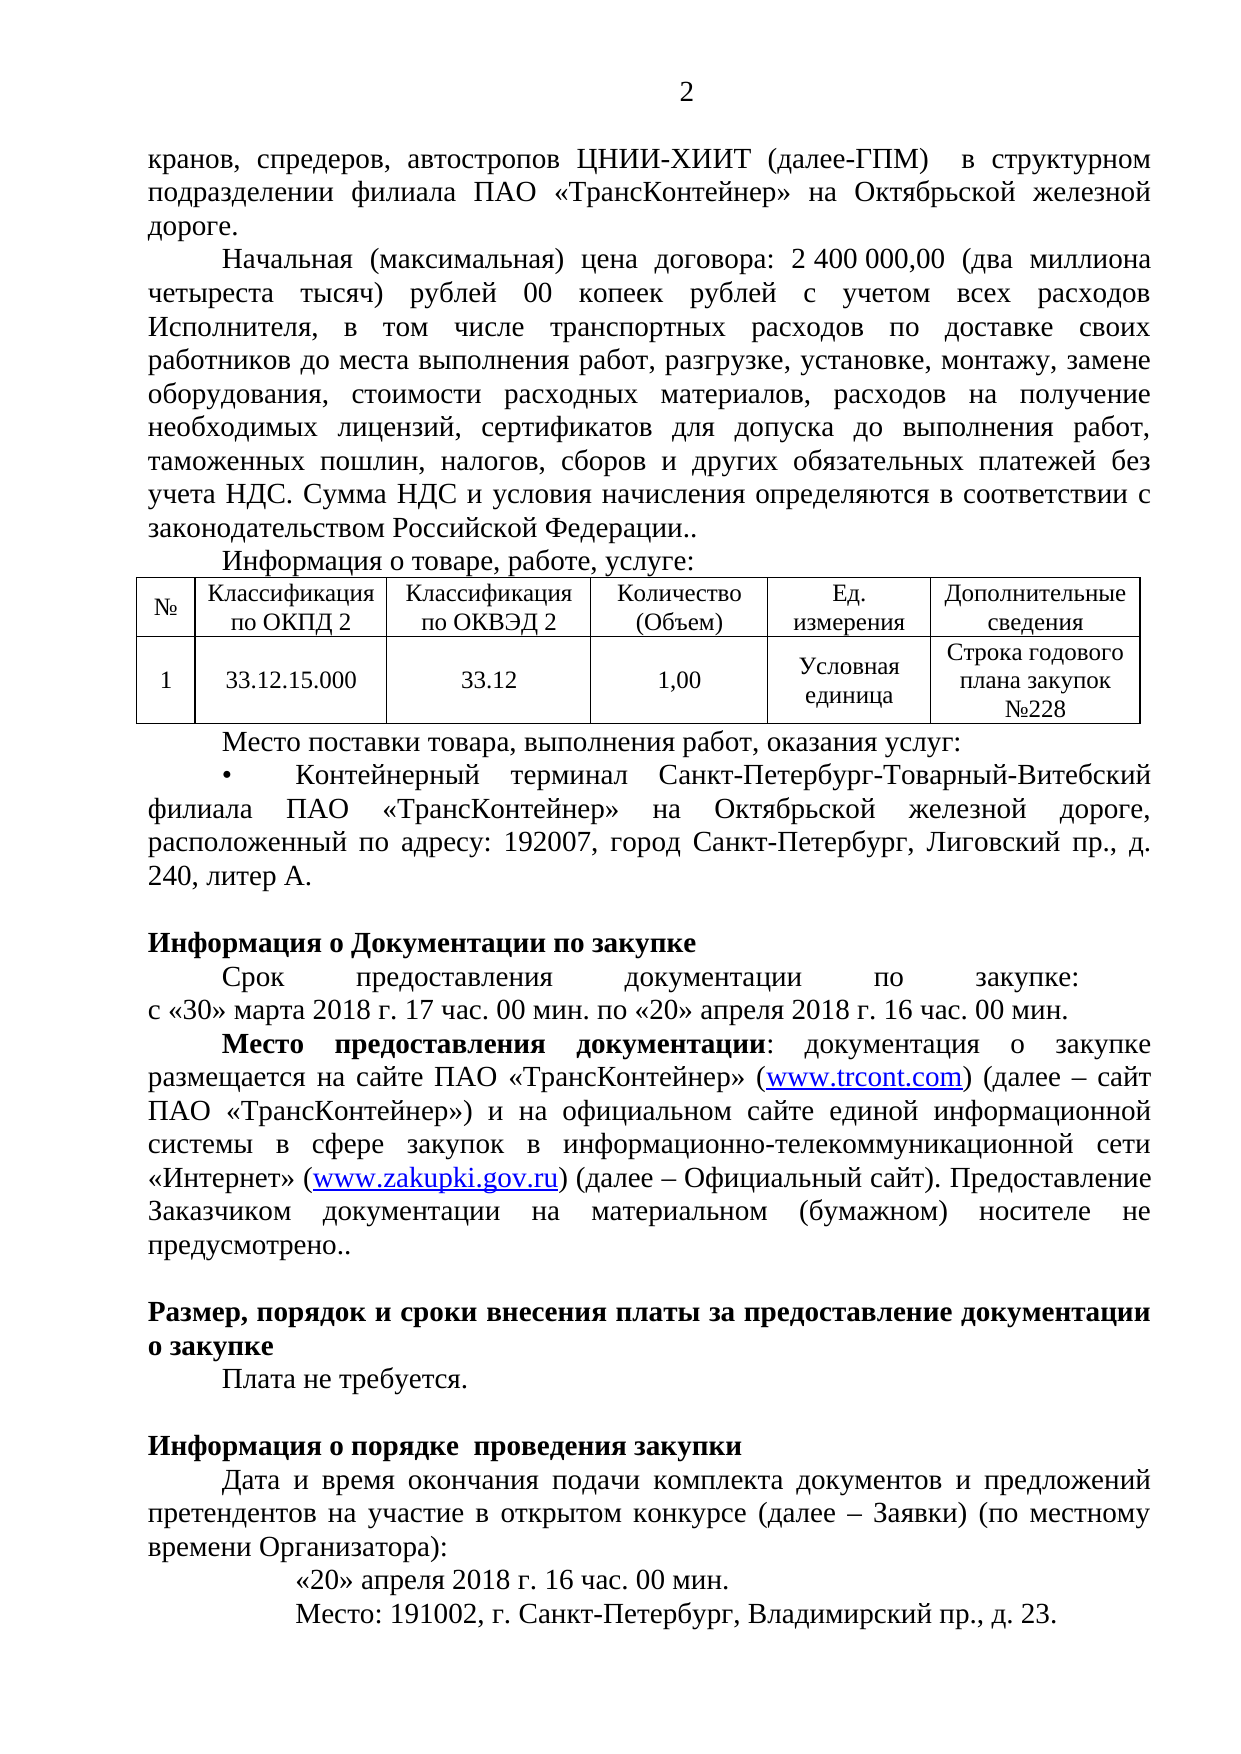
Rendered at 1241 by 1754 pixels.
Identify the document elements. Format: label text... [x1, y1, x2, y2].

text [148, 141, 1152, 242]
table_header № [137, 578, 194, 636]
text Информация о Документации по закупке [148, 925, 1152, 959]
table_cell Строка годового плана закупок №228 [931, 637, 1139, 723]
text Место поставки товара, выполнения работ, оказания услуг: [148, 724, 1152, 757]
table_header Классификация по ОКВЭД 2 [387, 578, 590, 636]
text Информация о порядке проведения закупки [148, 1428, 1152, 1462]
table_cell 1,00 [591, 637, 767, 723]
text • Контейнерный терминал Санкт-Петербург-Товарный-Витебский филиала ПАО «ТрансКонтейнер» на Октябрьской железной дороге, расположенный по адресу: 192007, город Санкт-Петербург, Лиговский пр., д. 240, литер А. [148, 757, 1152, 892]
table_cell 33.12.15.000 [196, 637, 386, 723]
text Информация о товаре, работе, услуге: [148, 543, 1152, 577]
text Плата не требуется. [148, 1361, 1152, 1395]
text «20» апреля 2018 г. 16 час. 00 мин. [148, 1562, 1152, 1596]
text Дата и время окончания подачи комплекта документов и предложений претендентов на участие в открытом конкурсе (далее – Заявки) (по местному времени Организатора): [148, 1462, 1152, 1562]
table_cell Условная единица [768, 637, 930, 723]
text Место предоставления документации: документация о закупке размещается на сайте ПАО «ТрансКонтейнер» (www.trcont.com) (далее – сайт ПАО «ТрансКонтейнер») и на официальном сайте единой информационной системы в сфере закупок в информационно-телекоммуникационной сети «Интернет» (www.zakupki.gov.ru) (далее – Официальный сайт). Предоставление Заказчиком документации на материальном (бумажном) носителе не предусмотрено.. [148, 1026, 1152, 1261]
table_header Количество (Объем) [591, 578, 767, 636]
text Размер, порядок и сроки внесения платы за предоставление документации о закупке [148, 1294, 1152, 1361]
table_cell 1 [137, 637, 194, 723]
table_cell 33.12 [387, 637, 590, 723]
table_header Ед. измерения [768, 578, 930, 636]
text Срок предоставления документации по закупке: с «30» марта 2018 г. 17 час. 00 мин. по «20» апреля 2018 г. 16 час. 00 мин. [148, 959, 1152, 1026]
table_header Классификация по ОКПД 2 [196, 578, 386, 636]
table_header Дополнительные сведения [931, 578, 1139, 636]
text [148, 1596, 1152, 1629]
text Начальная (максимальная) цена договора: 2 400 000,00 (два миллиона четыреста тысяч) рублей 00 копеек рублей с учетом всех расходов Исполнителя, в том числе транспортных расходов по доставке своих работников до места выполнения работ, разгрузке, установке, монтажу, замене оборудования, стоимости расходных материалов, расходов на получение необходимых лицензий, сертификатов для допуска до выполнения работ, таможенных пошлин, налогов, сборов и других обязательных платежей без учета НДС. Сумма НДС и условия начисления определяются в соответствии с законодательством Российской Федерации.. [148, 242, 1152, 543]
